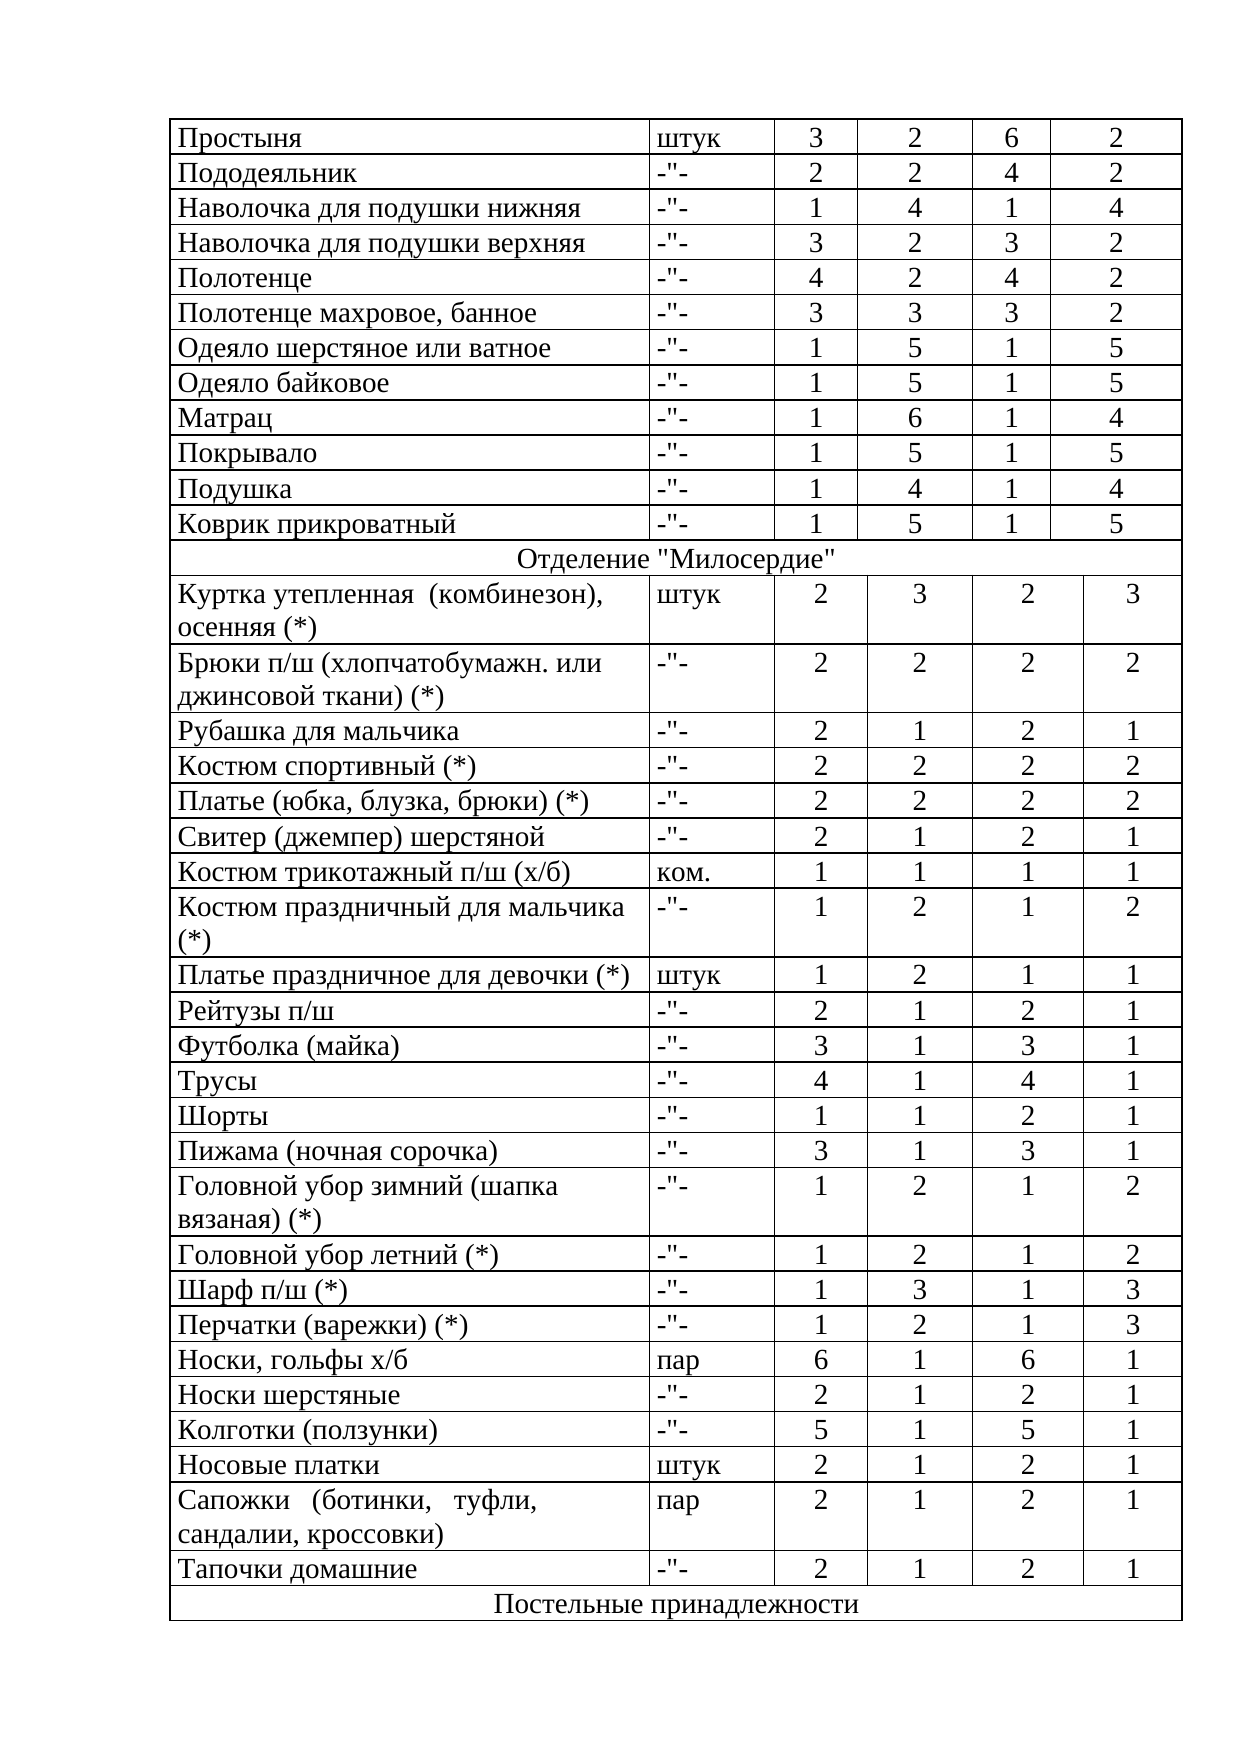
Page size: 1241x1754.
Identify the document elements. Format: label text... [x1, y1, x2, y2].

table_cell 2 [973, 1483, 1083, 1549]
table_cell штук [650, 576, 774, 643]
table_cell Головной убор летний (*) [171, 1237, 649, 1270]
table_cell 3 [775, 1028, 867, 1061]
table_cell 2 [1084, 645, 1181, 712]
table_cell Шорты [171, 1098, 649, 1131]
table_cell 3 [973, 225, 1050, 258]
table_cell 4 [1051, 190, 1181, 223]
table_cell -"- [650, 1307, 774, 1341]
table_cell 1 [973, 330, 1050, 364]
table_cell 3 [858, 295, 972, 329]
table_cell 1 [775, 1098, 867, 1131]
table_cell 1 [973, 958, 1083, 991]
table_cell 1 [775, 506, 857, 539]
table_cell 4 [973, 155, 1050, 188]
table_cell 3 [868, 576, 972, 643]
table_cell 1 [1084, 1447, 1181, 1481]
table_cell 1 [868, 1098, 972, 1131]
table_cell 1 [775, 1237, 867, 1270]
table_cell 3 [775, 225, 857, 258]
table_cell -"- [650, 366, 774, 399]
table_cell 1 [775, 1272, 867, 1305]
table_cell Одеяло шерстяное или ватное [171, 330, 649, 364]
table_cell 1 [775, 471, 857, 504]
table_cell 1 [1084, 958, 1181, 991]
table_cell -"- [650, 401, 774, 434]
table_cell 2 [973, 993, 1083, 1026]
table_cell Постельные принадлежности [171, 1586, 1181, 1620]
table_cell 2 [858, 155, 972, 188]
table_cell Подушка [171, 471, 649, 504]
table_cell Головной убор зимний (шапка вязаная) (*) [171, 1168, 649, 1235]
table_cell -"- [650, 506, 774, 539]
table_cell 2 [775, 1483, 867, 1549]
table_cell -"- [650, 1237, 774, 1270]
table_cell 2 [775, 155, 857, 188]
table_cell 2 [1084, 748, 1181, 782]
table_cell -"- [650, 260, 774, 294]
table_cell 4 [775, 260, 857, 294]
table_cell 2 [1084, 1168, 1181, 1235]
table_cell 5 [858, 366, 972, 399]
table_cell -"- [650, 748, 774, 782]
table_cell Простыня [171, 120, 649, 153]
table_cell 2 [775, 1551, 867, 1585]
table_cell 2 [858, 260, 972, 294]
table_cell 2 [868, 1168, 972, 1235]
table_cell 4 [858, 471, 972, 504]
table_cell 2 [858, 225, 972, 258]
table_cell 2 [775, 819, 867, 852]
table_cell -"- [650, 225, 774, 258]
table_cell 6 [775, 1342, 867, 1376]
table_cell 1 [973, 854, 1083, 887]
table_cell Наволочка для подушки нижняя [171, 190, 649, 223]
table_cell 2 [1051, 120, 1181, 153]
table_cell Наволочка для подушки верхняя [171, 225, 649, 258]
table_cell 2 [775, 748, 867, 782]
table_cell -"- [650, 713, 774, 747]
table_cell Одеяло байковое [171, 366, 649, 399]
table_cell Костюм праздничный для мальчика (*) [171, 889, 649, 956]
table_cell 1 [973, 366, 1050, 399]
table_cell 4 [1051, 471, 1181, 504]
table_cell 2 [973, 576, 1083, 643]
table_cell 2 [973, 645, 1083, 712]
table_cell 2 [775, 784, 867, 817]
table_cell 1 [868, 1483, 972, 1549]
table_cell -"- [650, 1272, 774, 1305]
table_cell Колготки (ползунки) [171, 1412, 649, 1446]
table_cell -"- [650, 1098, 774, 1131]
table_cell -"- [650, 889, 774, 956]
table_cell 1 [775, 366, 857, 399]
table_cell Пижама (ночная сорочка) [171, 1133, 649, 1167]
table_cell 1 [868, 1377, 972, 1411]
table_cell 1 [973, 436, 1050, 469]
table_cell -"- [650, 190, 774, 223]
table_cell 4 [973, 260, 1050, 294]
table_cell -"- [650, 993, 774, 1026]
table_cell 3 [973, 1133, 1083, 1167]
table_cell 5 [1051, 366, 1181, 399]
table_cell -"- [650, 471, 774, 504]
table_cell 2 [1051, 155, 1181, 188]
table_cell 2 [775, 993, 867, 1026]
table_cell 1 [973, 889, 1083, 956]
table_cell 6 [858, 401, 972, 434]
table_cell 2 [973, 1377, 1083, 1411]
table_cell 1 [775, 190, 857, 223]
table_cell Носки шерстяные [171, 1377, 649, 1411]
table_cell -"- [650, 1028, 774, 1061]
table_cell 3 [1084, 576, 1181, 643]
table_cell 2 [973, 1447, 1083, 1481]
table_cell 1 [973, 1168, 1083, 1235]
table_cell 1 [868, 713, 972, 747]
table_cell 3 [1084, 1307, 1181, 1341]
table_cell 5 [858, 506, 972, 539]
table_cell 2 [973, 819, 1083, 852]
table_cell 2 [973, 713, 1083, 747]
table_cell 2 [868, 645, 972, 712]
table_cell 2 [1051, 225, 1181, 258]
table_cell 2 [1084, 1237, 1181, 1270]
table_cell 3 [775, 295, 857, 329]
table_cell 2 [868, 889, 972, 956]
table_cell 6 [973, 1342, 1083, 1376]
table_cell 1 [1084, 819, 1181, 852]
table_cell -"- [650, 1168, 774, 1235]
table_cell 1 [868, 1028, 972, 1061]
table_cell Платье (юбка, блузка, брюки) (*) [171, 784, 649, 817]
table_cell 1 [1084, 1098, 1181, 1131]
table_cell 1 [1084, 1483, 1181, 1549]
table_cell Свитер (джемпер) шерстяной [171, 819, 649, 852]
table_cell -"- [650, 1377, 774, 1411]
table_cell 2 [1051, 295, 1181, 329]
table_cell 1 [868, 1551, 972, 1585]
table_cell 5 [858, 436, 972, 469]
table_cell пар [650, 1483, 774, 1549]
table_cell 1 [1084, 1342, 1181, 1376]
table_cell штук [650, 120, 774, 153]
table_cell Костюм спортивный (*) [171, 748, 649, 782]
table_cell -"- [650, 1063, 774, 1096]
table_cell 1 [973, 190, 1050, 223]
table_cell 1 [775, 958, 867, 991]
table_cell 3 [868, 1272, 972, 1305]
table_cell 1 [868, 819, 972, 852]
table_cell 2 [775, 1377, 867, 1411]
table_cell 2 [858, 120, 972, 153]
table_cell 2 [868, 1307, 972, 1341]
table_cell Рубашка для мальчика [171, 713, 649, 747]
table_cell 1 [775, 889, 867, 956]
table_cell Коврик прикроватный [171, 506, 649, 539]
table_cell Шарф п/ш (*) [171, 1272, 649, 1305]
table_cell 1 [1084, 993, 1181, 1026]
table_cell Носовые платки [171, 1447, 649, 1481]
table_cell Матрац [171, 401, 649, 434]
table_cell -"- [650, 1551, 774, 1585]
table_cell Покрывало [171, 436, 649, 469]
table_cell 3 [1084, 1272, 1181, 1305]
table_cell 2 [1051, 260, 1181, 294]
table_cell -"- [650, 436, 774, 469]
table_cell Перчатки (варежки) (*) [171, 1307, 649, 1341]
table_cell 5 [973, 1412, 1083, 1446]
table_cell 1 [973, 1237, 1083, 1270]
table_cell Пододеяльник [171, 155, 649, 188]
table_cell Полотенце махровое, банное [171, 295, 649, 329]
table_cell 2 [775, 645, 867, 712]
table_cell Брюки п/ш (хлопчатобумажн. или джинсовой ткани) (*) [171, 645, 649, 712]
table_cell -"- [650, 1412, 774, 1446]
table_cell 4 [1051, 401, 1181, 434]
table_cell 1 [973, 401, 1050, 434]
table_cell 2 [1084, 784, 1181, 817]
table_cell 3 [973, 295, 1050, 329]
table_cell 1 [775, 1168, 867, 1235]
table_cell 1 [775, 330, 857, 364]
table_cell штук [650, 1447, 774, 1481]
table_cell 1 [973, 1307, 1083, 1341]
table_cell 2 [1084, 889, 1181, 956]
table_cell 1 [1084, 713, 1181, 747]
table_cell 1 [775, 401, 857, 434]
table_cell 1 [868, 1133, 972, 1167]
table_cell Куртка утепленная (комбинезон), осенняя (*) [171, 576, 649, 643]
table_cell Трусы [171, 1063, 649, 1096]
table_cell Носки, гольфы х/б [171, 1342, 649, 1376]
table_cell 4 [775, 1063, 867, 1096]
table_cell 1 [973, 1272, 1083, 1305]
table_cell 2 [868, 958, 972, 991]
table_cell -"- [650, 784, 774, 817]
table_cell 1 [1084, 1551, 1181, 1585]
table_cell пар [650, 1342, 774, 1376]
table_cell 1 [868, 1412, 972, 1446]
table_cell 2 [775, 713, 867, 747]
table_cell 1 [1084, 1412, 1181, 1446]
table_cell Футболка (майка) [171, 1028, 649, 1061]
table_cell 1 [868, 854, 972, 887]
table_cell Платье праздничное для девочки (*) [171, 958, 649, 991]
table_cell 5 [1051, 506, 1181, 539]
table_cell 2 [973, 1551, 1083, 1585]
table_cell 2 [868, 784, 972, 817]
table_cell 1 [775, 1307, 867, 1341]
table_cell 2 [973, 784, 1083, 817]
table_cell -"- [650, 819, 774, 852]
table_cell 1 [775, 854, 867, 887]
table_cell 5 [858, 330, 972, 364]
table_cell 5 [1051, 436, 1181, 469]
table_cell 2 [973, 748, 1083, 782]
table_cell 3 [775, 1133, 867, 1167]
table_cell Отделение "Милосердие" [171, 541, 1181, 574]
table_cell штук [650, 958, 774, 991]
table_cell Тапочки домашние [171, 1551, 649, 1585]
table_cell 2 [775, 576, 867, 643]
table_cell Сапожки (ботинки, туфли, сандалии, кроссовки) [171, 1483, 649, 1549]
table_cell -"- [650, 155, 774, 188]
table_cell Рейтузы п/ш [171, 993, 649, 1026]
table_cell 1 [868, 1447, 972, 1481]
table_cell 6 [973, 120, 1050, 153]
table_cell 5 [775, 1412, 867, 1446]
table_cell 2 [868, 748, 972, 782]
table_cell ком. [650, 854, 774, 887]
table_cell 3 [973, 1028, 1083, 1061]
table_cell Костюм трикотажный п/ш (х/б) [171, 854, 649, 887]
table_cell -"- [650, 330, 774, 364]
table_cell 1 [868, 1342, 972, 1376]
table_cell 2 [868, 1237, 972, 1270]
table_cell -"- [650, 1133, 774, 1167]
table_cell 1 [868, 1063, 972, 1096]
table_cell 4 [858, 190, 972, 223]
table_cell 1 [973, 506, 1050, 539]
table_cell 1 [1084, 1377, 1181, 1411]
table_cell -"- [650, 295, 774, 329]
table_cell 1 [868, 993, 972, 1026]
table_cell 2 [775, 1447, 867, 1481]
table_cell 5 [1051, 330, 1181, 364]
table_cell 1 [1084, 1063, 1181, 1096]
table_cell 1 [1084, 1133, 1181, 1167]
table_cell 1 [973, 471, 1050, 504]
table_cell -"- [650, 645, 774, 712]
table_cell 1 [1084, 854, 1181, 887]
table_cell 3 [775, 120, 857, 153]
table_cell 1 [775, 436, 857, 469]
table_cell 1 [1084, 1028, 1181, 1061]
table_cell 2 [973, 1098, 1083, 1131]
table_cell Полотенце [171, 260, 649, 294]
table_cell 4 [973, 1063, 1083, 1096]
